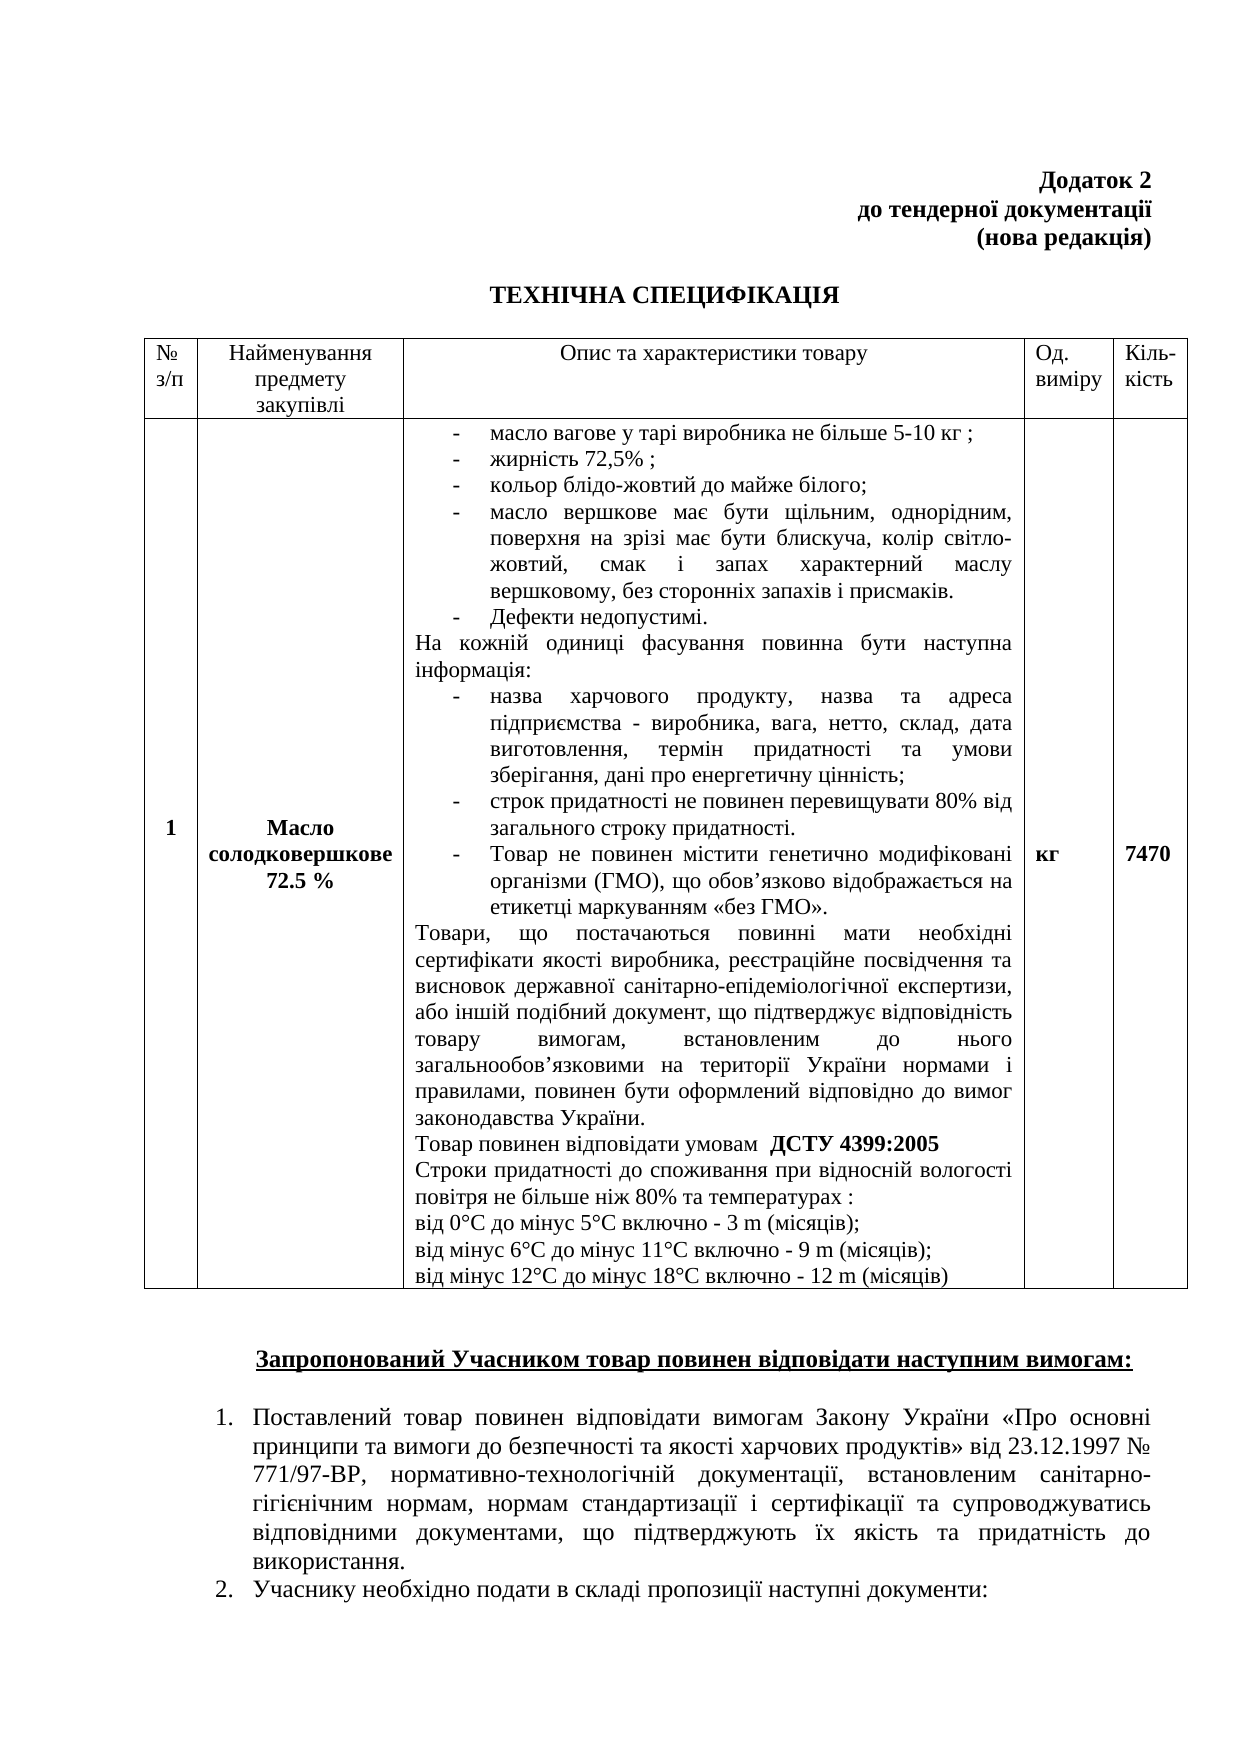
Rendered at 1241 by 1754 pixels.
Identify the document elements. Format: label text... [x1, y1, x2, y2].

list Поставлений товар повинен відповідати вимогам Закону України «Про основні принципи та вимоги до безпечності та якості харчових продуктів» від 23.12.1997 № 771/97-ВР, нормативно-технологічній документації, встановленим санітарно-гігієнічним нормам, нормам стандартизації і сертифікації та супроводжуватись відповідними документами, що підтверджують їх якість та придатність до використання. [215, 1402, 1152, 1574]
table_cell Масло солодковершкове 72.5 % [198, 419, 403, 1288]
table_header Опис та характеристики товару [404, 339, 1024, 418]
table_cell 7470 [1114, 419, 1187, 1288]
table_cell масло вагове у тарі виробника не більше 5-10 кг ; жирність 72,5% ; кольор блідо-жовтий до майже білого; масло вершкове має бути щільним, однорідним, поверхня на зрізі має бути блискуча, колір світло-жовтий, смак і запах характерний маслу вершковому, без сторонніх запахів і присмаків. Дефекти недопустимі. На кожній одиниці фасування повинна бути наступна інформація: назва харчового продукту, назва та адреса підприємства - виробника, вага, нетто, склад, дата виготовлення, термін придатності та умови зберігання, дані про енергетичну цінність; строк придатності не повинен перевищувати 80% від загального строку придатності. Товар не повинен містити генетично модифіковані організми (ГМО), що обов’язково відображається на етикетці маркуванням «без ГМО». Товари, що постачаються повинні мати необхідні сертифікати якості виробника, реєстраційне посвідчення та висновок державної санітарно-епідеміологічної експертизи, або іншій подібний документ, що підтверджує відповідність товару вимогам, встановленим до нього загальнообов’язковими на території України нормами і правилами, повинен бути оформлений відповідно до вимог законодавства України. Товар повинен відповідати умовам ДСТУ 4399:2005 Строки придатності до споживання при відносній вологості повітря не більше ніж 80% та температурах : від 0°C до мінус 5°С включно - 3 m (місяців); від мінус 6°С до мінус 11°С включно - 9 m (місяців); від мінус 12°С до мінус 18°С включно - 12 m (місяців) [404, 419, 1024, 1288]
table_header Од. виміру [1025, 339, 1113, 418]
table_header № з/п [145, 339, 197, 418]
table_header Кіль-кість [1114, 339, 1187, 418]
table_cell 1 [145, 419, 197, 1288]
table_cell кг [1025, 419, 1113, 1288]
table_header Найменування предмету закупівлі [198, 339, 403, 418]
text Запропонований Учасником товар повинен відповідати наступним вимогам: [236, 1344, 1152, 1373]
text ТЕХНІЧНА СПЕЦИФІКАЦІЯ [177, 280, 1152, 309]
list Учаснику необхідно подати в складі пропозиції наступні документи: [215, 1574, 1152, 1603]
text (нова редакція) [856, 222, 1152, 251]
text Додаток 2 до тендерної документації [856, 165, 1152, 222]
